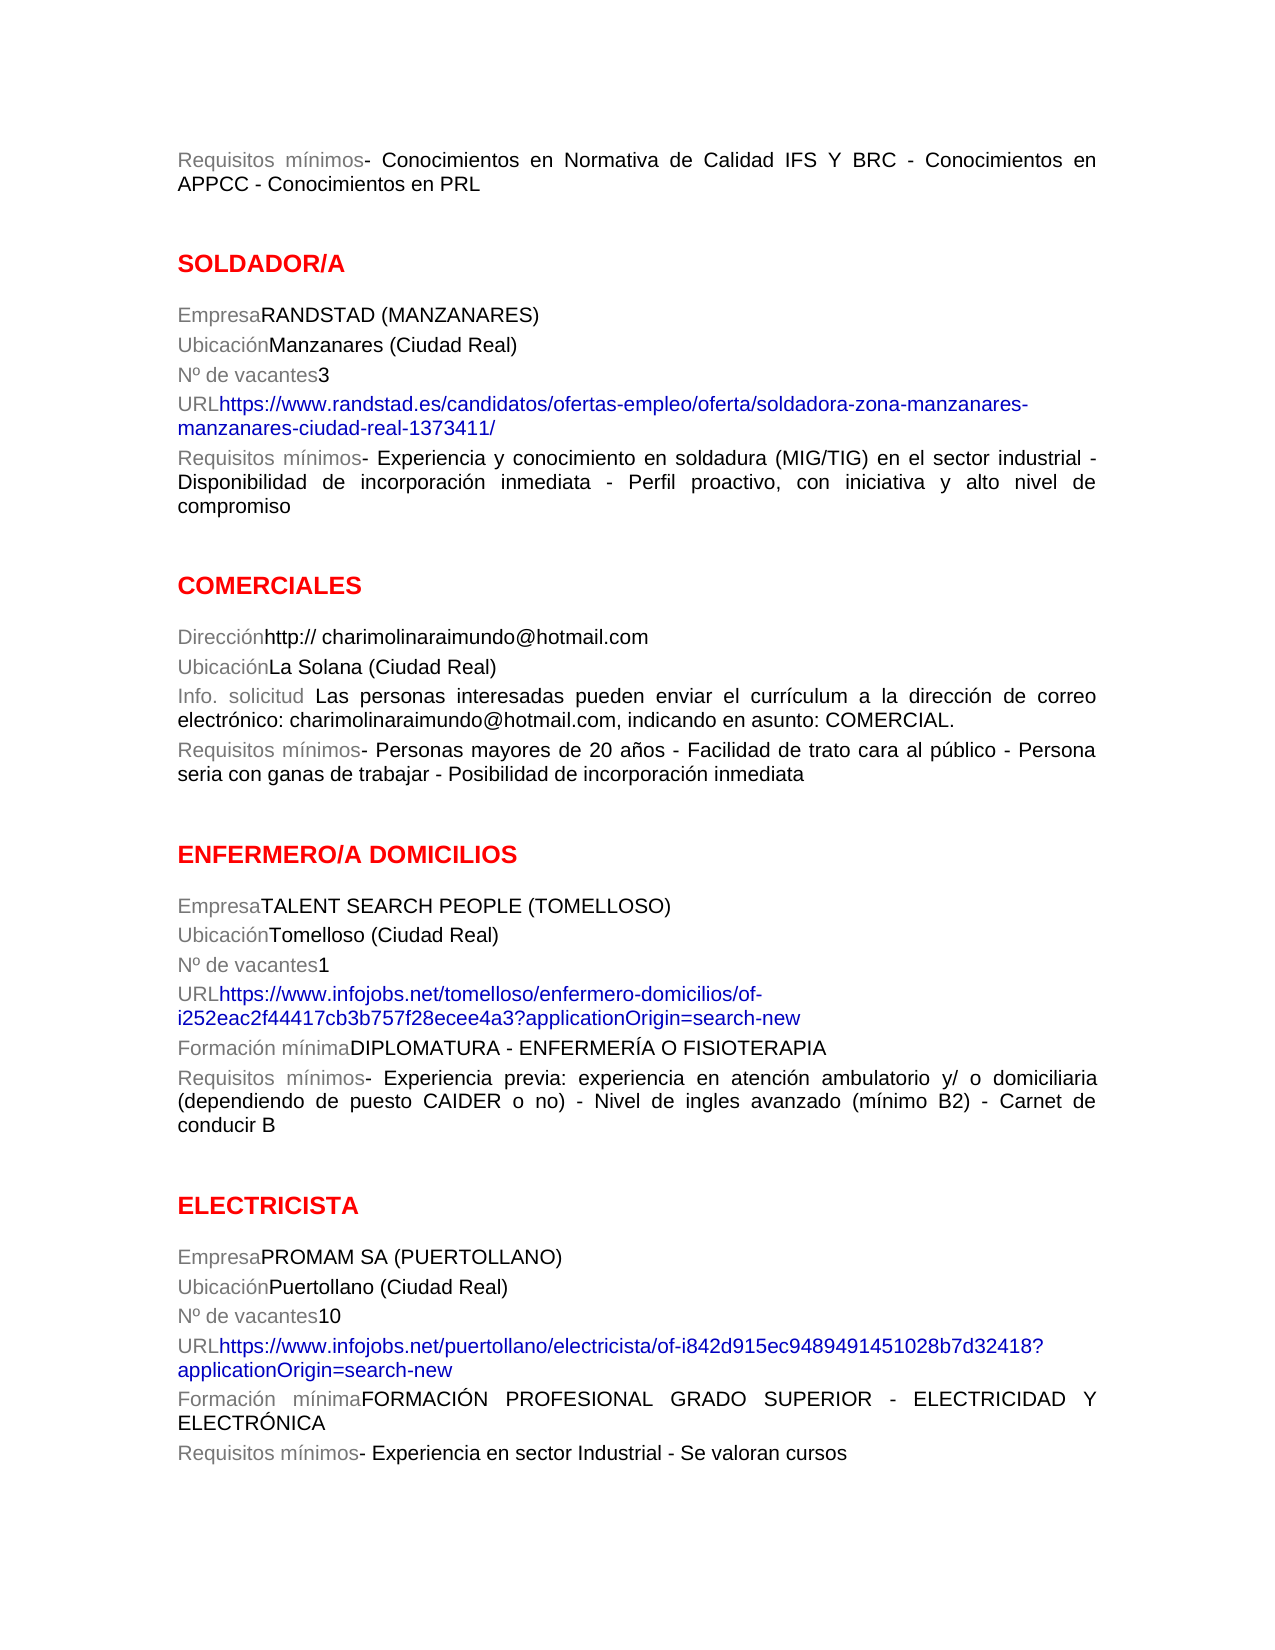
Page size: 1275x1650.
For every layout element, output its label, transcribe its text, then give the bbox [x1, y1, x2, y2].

text Direcciónhttp:// charimolinaraimundo@hotmail.com [177, 625, 1098, 649]
text Requisitos mínimos- Personas mayores de 20 años - Facilidad de trato cara al público - Persona seria con ganas de trabajar - Posibilidad de incorporación inmediata [177, 738, 1098, 786]
text Info. solicitud Las personas interesadas pueden enviar el currículum a la dirección de correo electrónico: charimolinaraimundo@hotmail.com, indicando en asunto: COMERCIAL. [177, 684, 1098, 732]
text Nº de vacantes3 [177, 362, 1098, 386]
text Formación mínimaDIPLOMATURA - ENFERMERÍA O FISIOTERAPIA [177, 1036, 1098, 1060]
text ENFERMERO/A DOMICILIOS [177, 840, 1098, 868]
text ELECTRICISTA [177, 1191, 1098, 1220]
text Formación mínimaFORMACIÓN PROFESIONAL GRADO SUPERIOR - ELECTRICIDAD Y ELECTRÓNICA [177, 1387, 1098, 1435]
text SOLDADOR/A [177, 249, 1098, 278]
text UbicaciónTomelloso (Ciudad Real) [177, 923, 1098, 947]
text EmpresaPROMAM SA (PUERTOLLANO) [177, 1245, 1098, 1269]
text EmpresaTALENT SEARCH PEOPLE (TOMELLOSO) [177, 893, 1098, 917]
text Requisitos mínimos- Experiencia previa: experiencia en atención ambulatorio y/ o domiciliaria (dependiendo de puesto CAIDER o no) - Nivel de ingles avanzado (mínimo B2) - Carnet de conducir B [177, 1065, 1098, 1137]
text Requisitos mínimos- Experiencia y conocimiento en soldadura (MIG/TIG) en el sector industrial - Disponibilidad de incorporación inmediata - Perfil proactivo, con iniciativa y alto nivel de compromiso [177, 446, 1098, 517]
text Requisitos mínimos- Experiencia en sector Industrial - Se valoran cursos [177, 1441, 1098, 1465]
text Nº de vacantes10 [177, 1304, 1098, 1328]
text UbicaciónPuertollano (Ciudad Real) [177, 1274, 1098, 1298]
text Nº de vacantes1 [177, 953, 1098, 977]
text Requisitos mínimos- Conocimientos en Normativa de Calidad IFS Y BRC - Conocimientos en APPCC - Conocimientos en PRL [177, 148, 1098, 196]
text URLhttps://www.infojobs.net/tomelloso/enfermero-domicilios/of-i252eac2f44417cb3b757f28ecee4a3?applicationOrigin=search-new [177, 982, 1098, 1030]
text EmpresaRANDSTAD (MANZANARES) [177, 303, 1098, 327]
text UbicaciónLa Solana (Ciudad Real) [177, 655, 1098, 679]
text URLhttps://www.randstad.es/candidatos/ofertas-empleo/oferta/soldadora-zona-manzanares-manzanares-ciudad-real-1373411/ [177, 392, 1098, 440]
text UbicaciónManzanares (Ciudad Real) [177, 333, 1098, 357]
text URLhttps://www.infojobs.net/puertollano/electricista/of-i842d915ec9489491451028b7d32418?applicationOrigin=search-new [177, 1334, 1098, 1382]
text COMERCIALES [177, 571, 1098, 600]
